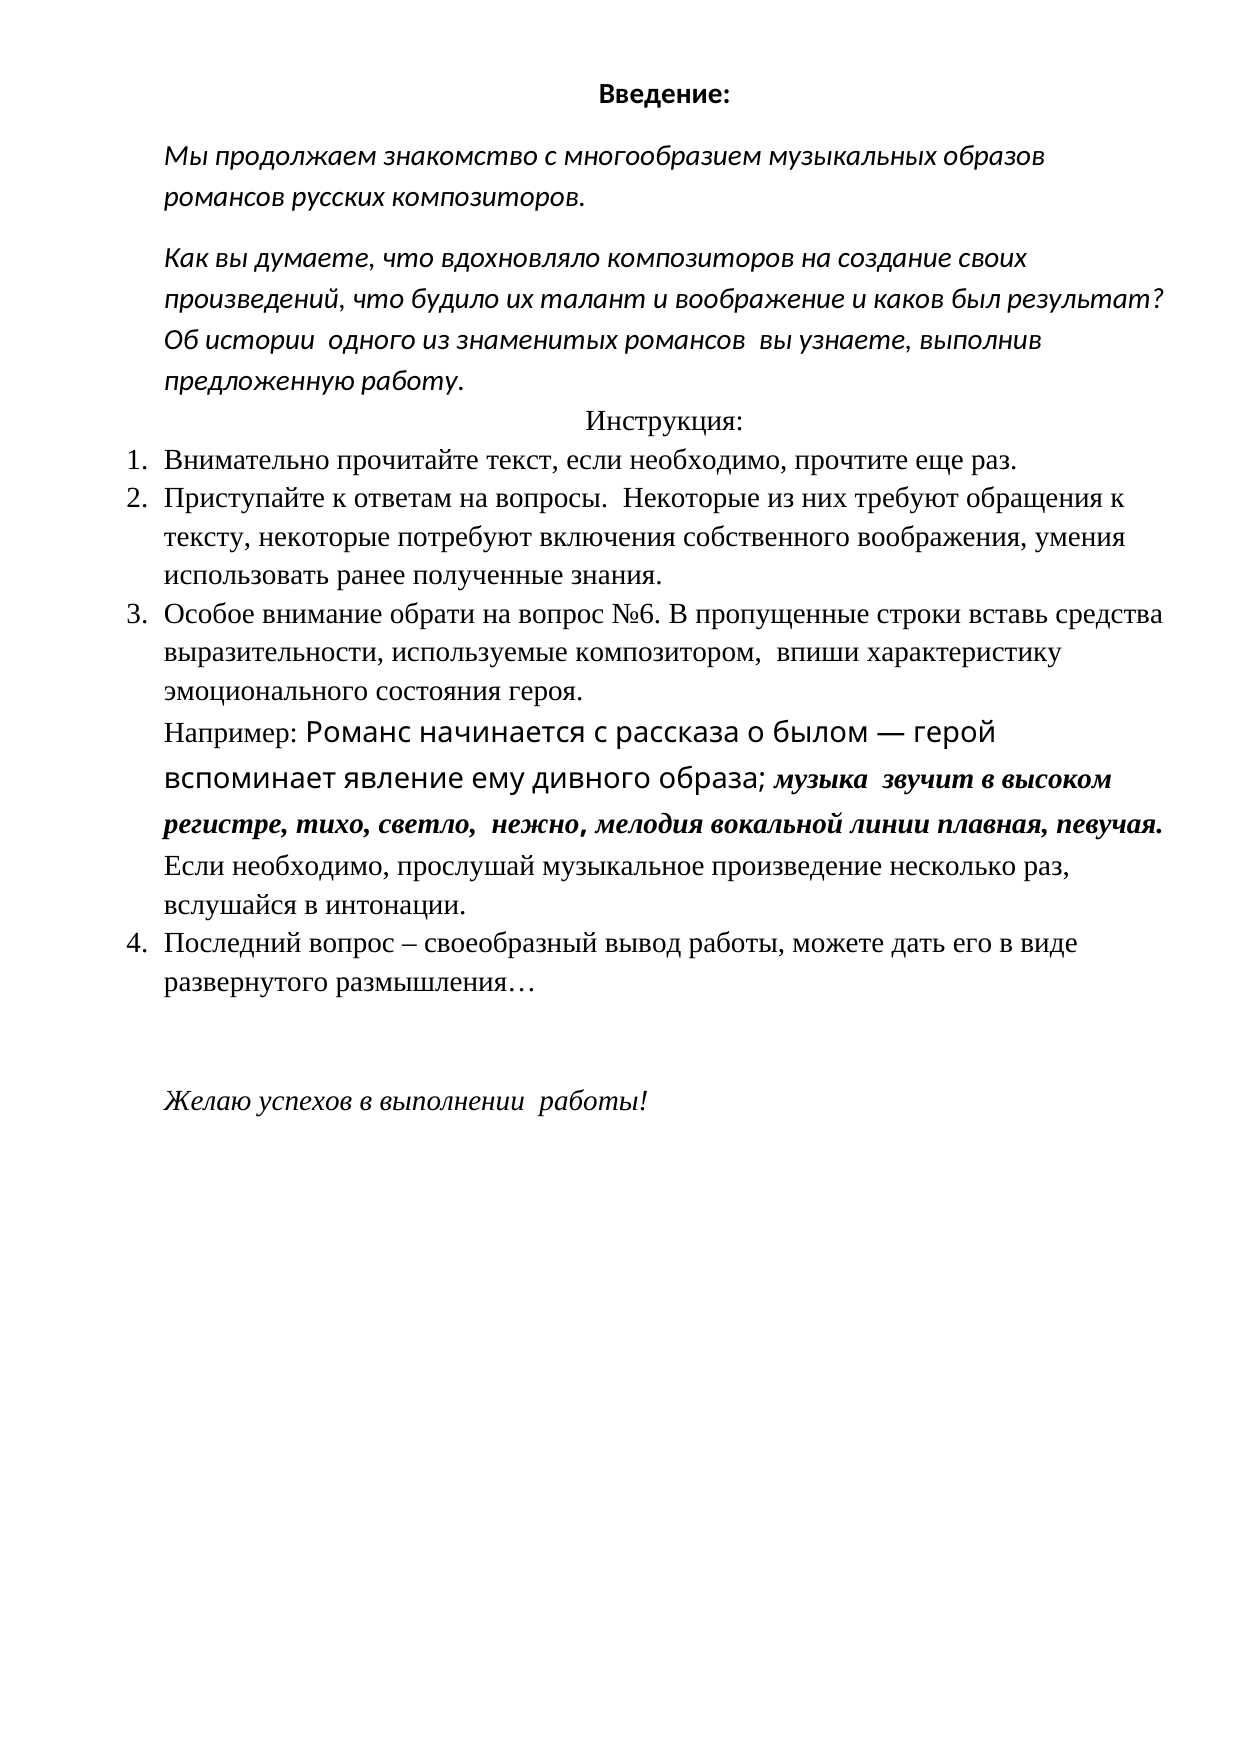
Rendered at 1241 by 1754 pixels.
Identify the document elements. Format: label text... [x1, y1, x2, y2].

list Приступайте к ответам на вопросы. Некоторые из них требуют обращения к тексту, некоторые потребуют включения собственного воображения, умения [126, 480, 1165, 552]
list Об истории одного из знаменитых романсов вы узнаете, выполнив предложенную работу. [164, 321, 1165, 398]
text Введение: [164, 75, 1165, 111]
text Мы продолжаем знакомство с многообразием музыкальных образов романсов русских композиторов. [164, 137, 1165, 213]
list использовать ранее полученные знания. [164, 557, 1165, 591]
list Инструкция: [164, 403, 1165, 437]
list Желаю успехов в выполнении работы! [164, 1083, 1165, 1116]
list Как вы думаете, что вдохновляло композиторов на создание своих произведений, что будило их талант и воображение и каков был результат? [164, 239, 1165, 316]
list Например: Романс начинается с рассказа о былом — герой вспоминает явление ему дивного образа; музыка звучит в высоком регистре, тихо, светло, нежно, мелодия вокальной линии плавная, певучая. [164, 712, 1165, 842]
list Если необходимо, прослушай музыкальное произведение несколько раз, вслушайся в интонации. [164, 848, 1165, 921]
list Особое внимание обрати на вопрос №6. В пропущенные строки вставь средства выразительности, используемые композитором, впиши характеристику эмоционального состояния героя. [126, 596, 1165, 707]
list Внимательно прочитайте текст, если необходимо, прочтите еще раз. [126, 442, 1165, 475]
list Последний вопрос – своеобразный вывод работы, можете дать его в виде развернутого размышления… [126, 926, 1165, 998]
